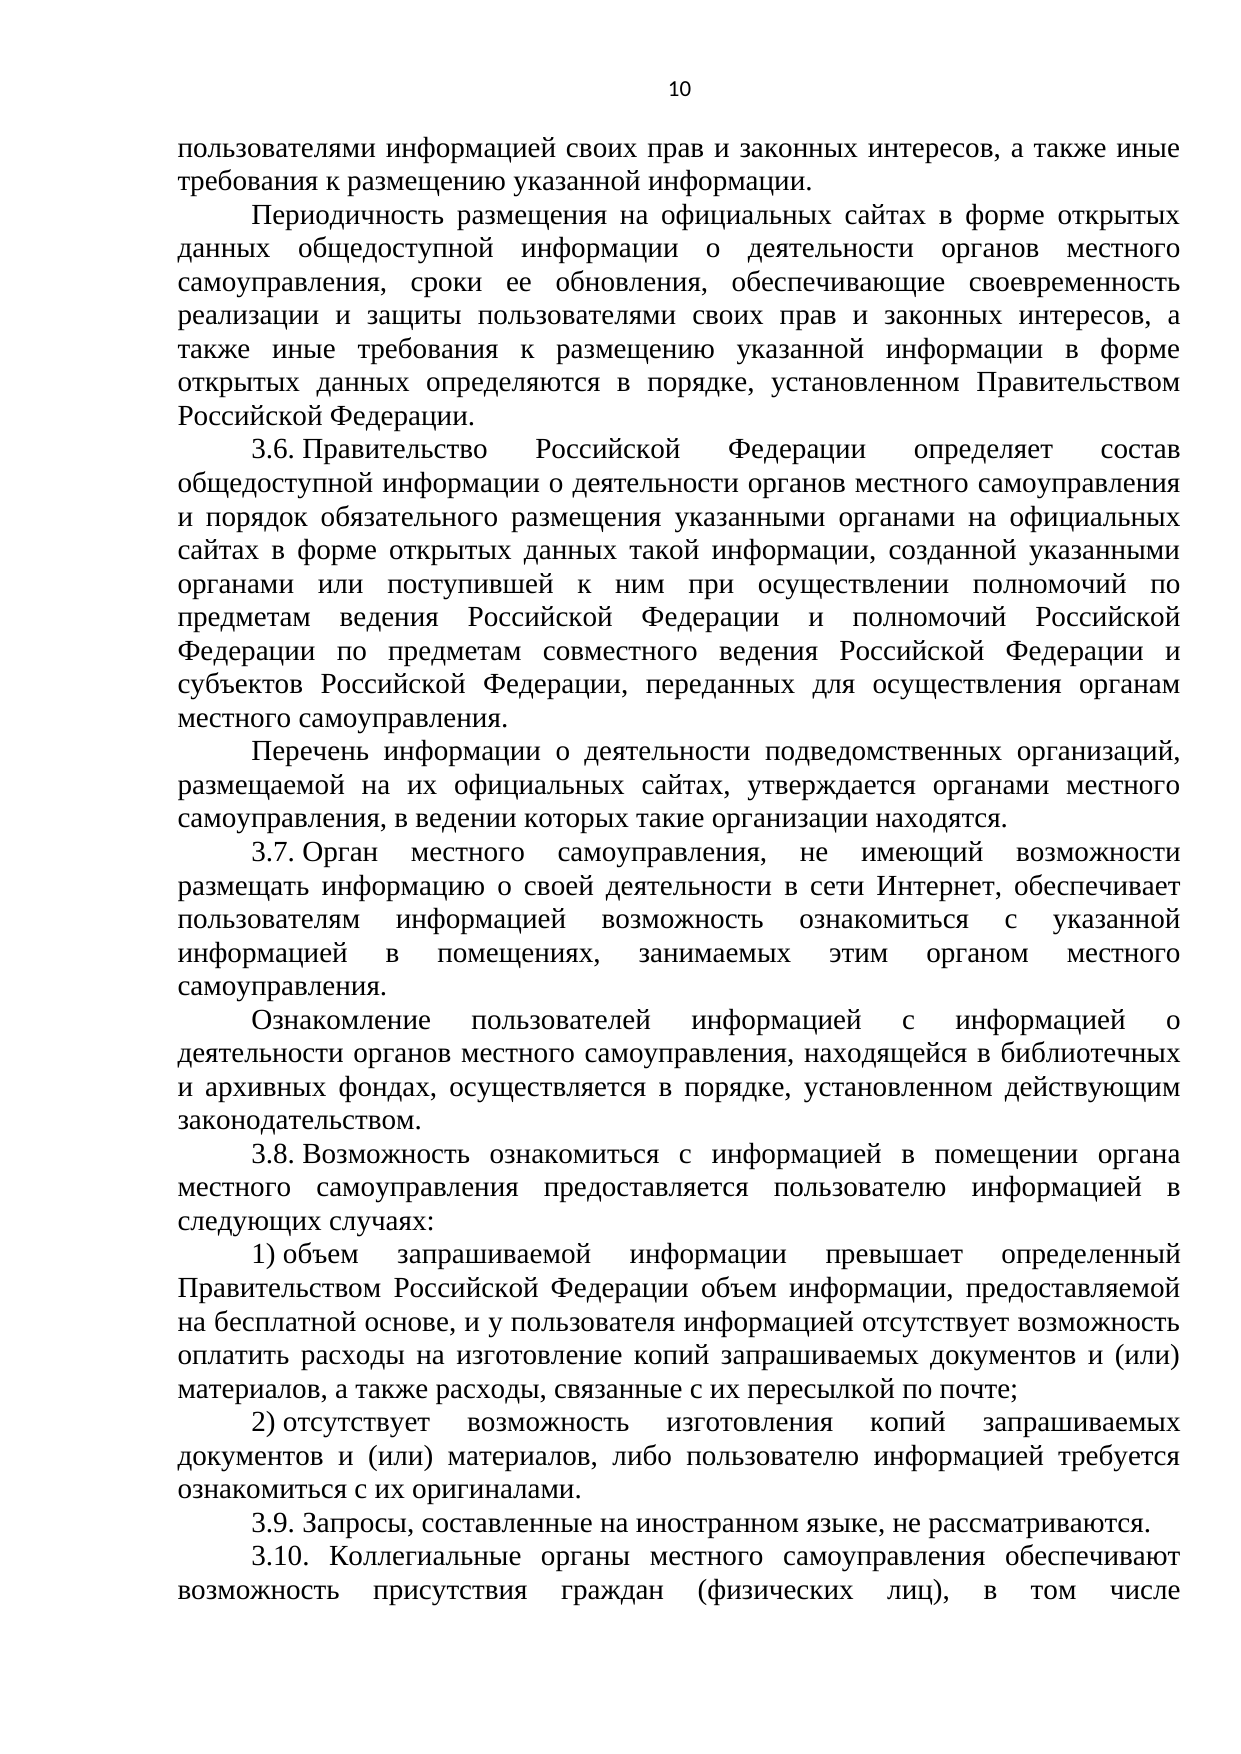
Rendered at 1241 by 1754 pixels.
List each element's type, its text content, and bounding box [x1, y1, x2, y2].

text 2) отсутствует возможность изготовления копий запрашиваемых документов и (или) материалов, либо пользователю информацией требуется ознакомиться с их оригиналами. [177, 1404, 1181, 1505]
text Ознакомление пользователей информацией с информацией о деятельности органов местного самоуправления, находящейся в библиотечных и архивных фондах, осуществляется в порядке, установленном действующим законодательством. [177, 1002, 1181, 1136]
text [177, 1538, 1181, 1606]
text 1) объем запрашиваемой информации превышает определенный Правительством Российской Федерации объем информации, предоставляемой на бесплатной основе, и у пользователя информацией отсутствует возможность оплатить расходы на изготовление копий запрашиваемых документов и (или) материалов, а также расходы, связанные с их пересылкой по почте; [177, 1237, 1181, 1404]
text Перечень информации о деятельности подведомственных организаций, размещаемой на их официальных сайтах, утверждается органами местного самоуправления, в ведении которых такие организации находятся. [177, 733, 1181, 834]
text 3.9. Запросы, составленные на иностранном языке, не рассматриваются. [177, 1505, 1181, 1538]
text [177, 130, 1181, 197]
text 3.6. Правительство Российской Федерации определяет состав общедоступной информации о деятельности органов местного самоуправления и порядок обязательного размещения указанными органами на официальных сайтах в форме открытых данных такой информации, созданной указанными органами или поступившей к ним при осуществлении полномочий по предметам ведения Российской Федерации и полномочий Российской Федерации по предметам совместного ведения Российской Федерации и субъектов Российской Федерации, переданных для осуществления органам местного самоуправления. [177, 432, 1181, 733]
text 3.7. Орган местного самоуправления, не имеющий возможности размещать информацию о своей деятельности в сети Интернет, обеспечивает пользователям информацией возможность ознакомиться с указанной информацией в помещениях, занимаемых этим органом местного самоуправления. [177, 834, 1181, 1002]
text 3.8. Возможность ознакомиться с информацией в помещении органа местного самоуправления предоставляется пользователю информацией в следующих случаях: [177, 1136, 1181, 1237]
text Периодичность размещения на официальных сайтах в форме открытых данных общедоступной информации о деятельности органов местного самоуправления, сроки ее обновления, обеспечивающие своевременность реализации и защиты пользователями своих прав и законных интересов, а также иные требования к размещению указанной информации в форме открытых данных определяются в порядке, установленном Правительством Российской Федерации. [177, 197, 1181, 432]
